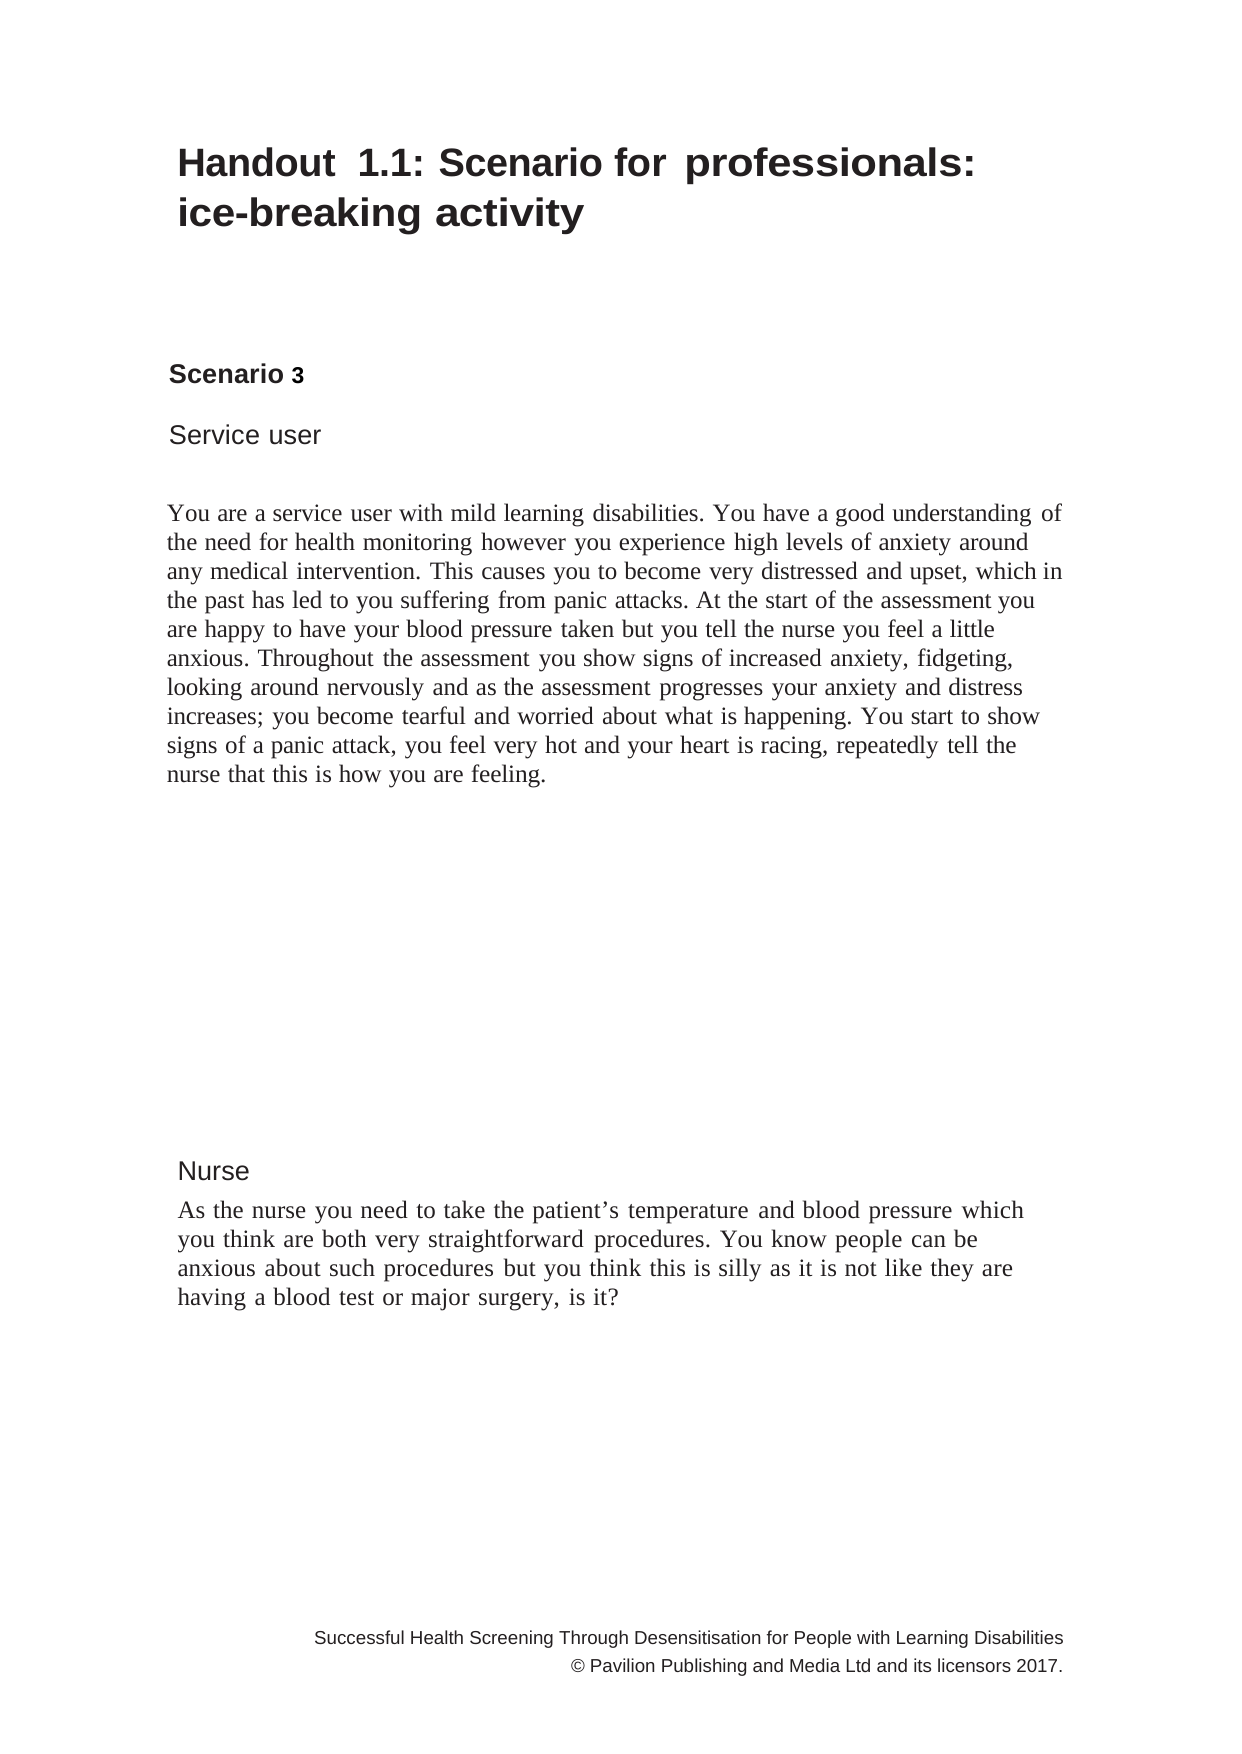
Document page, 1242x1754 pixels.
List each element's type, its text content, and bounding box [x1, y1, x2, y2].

text Service user [169, 421, 1081, 451]
text As the nurse you need to take the patient’s temperature and blood pressure which you think are both very straightforward procedures. You know people can be anxious about such procedures but you think this is silly as it is not like they are having a blood test or major surgery, is it? [177, 1195, 1032, 1311]
text You are a service user with mild learning disabilities. You have a good understanding of the need for health monitoring however you experience high levels of anxiety around any medical intervention. This causes you to become very distressed and upset, which in the past has led to you suffering from panic attacks. At the start of the assessment you are happy to have your blood pressure taken but you tell the nurse you feel a little anxious. Throughout the assessment you show signs of increased anxiety, fidgeting, looking around nervously and as the assessment progresses your anxiety and distress increases; you become tearful and worried about what is happening. You start to show signs of a panic attack, you feel very hot and your heart is racing, repeatedly tell the nurse that this is how you are feeling. [167, 498, 1069, 788]
text Scenario 3 [167, 358, 1075, 389]
text Nurse [177, 1155, 1077, 1186]
